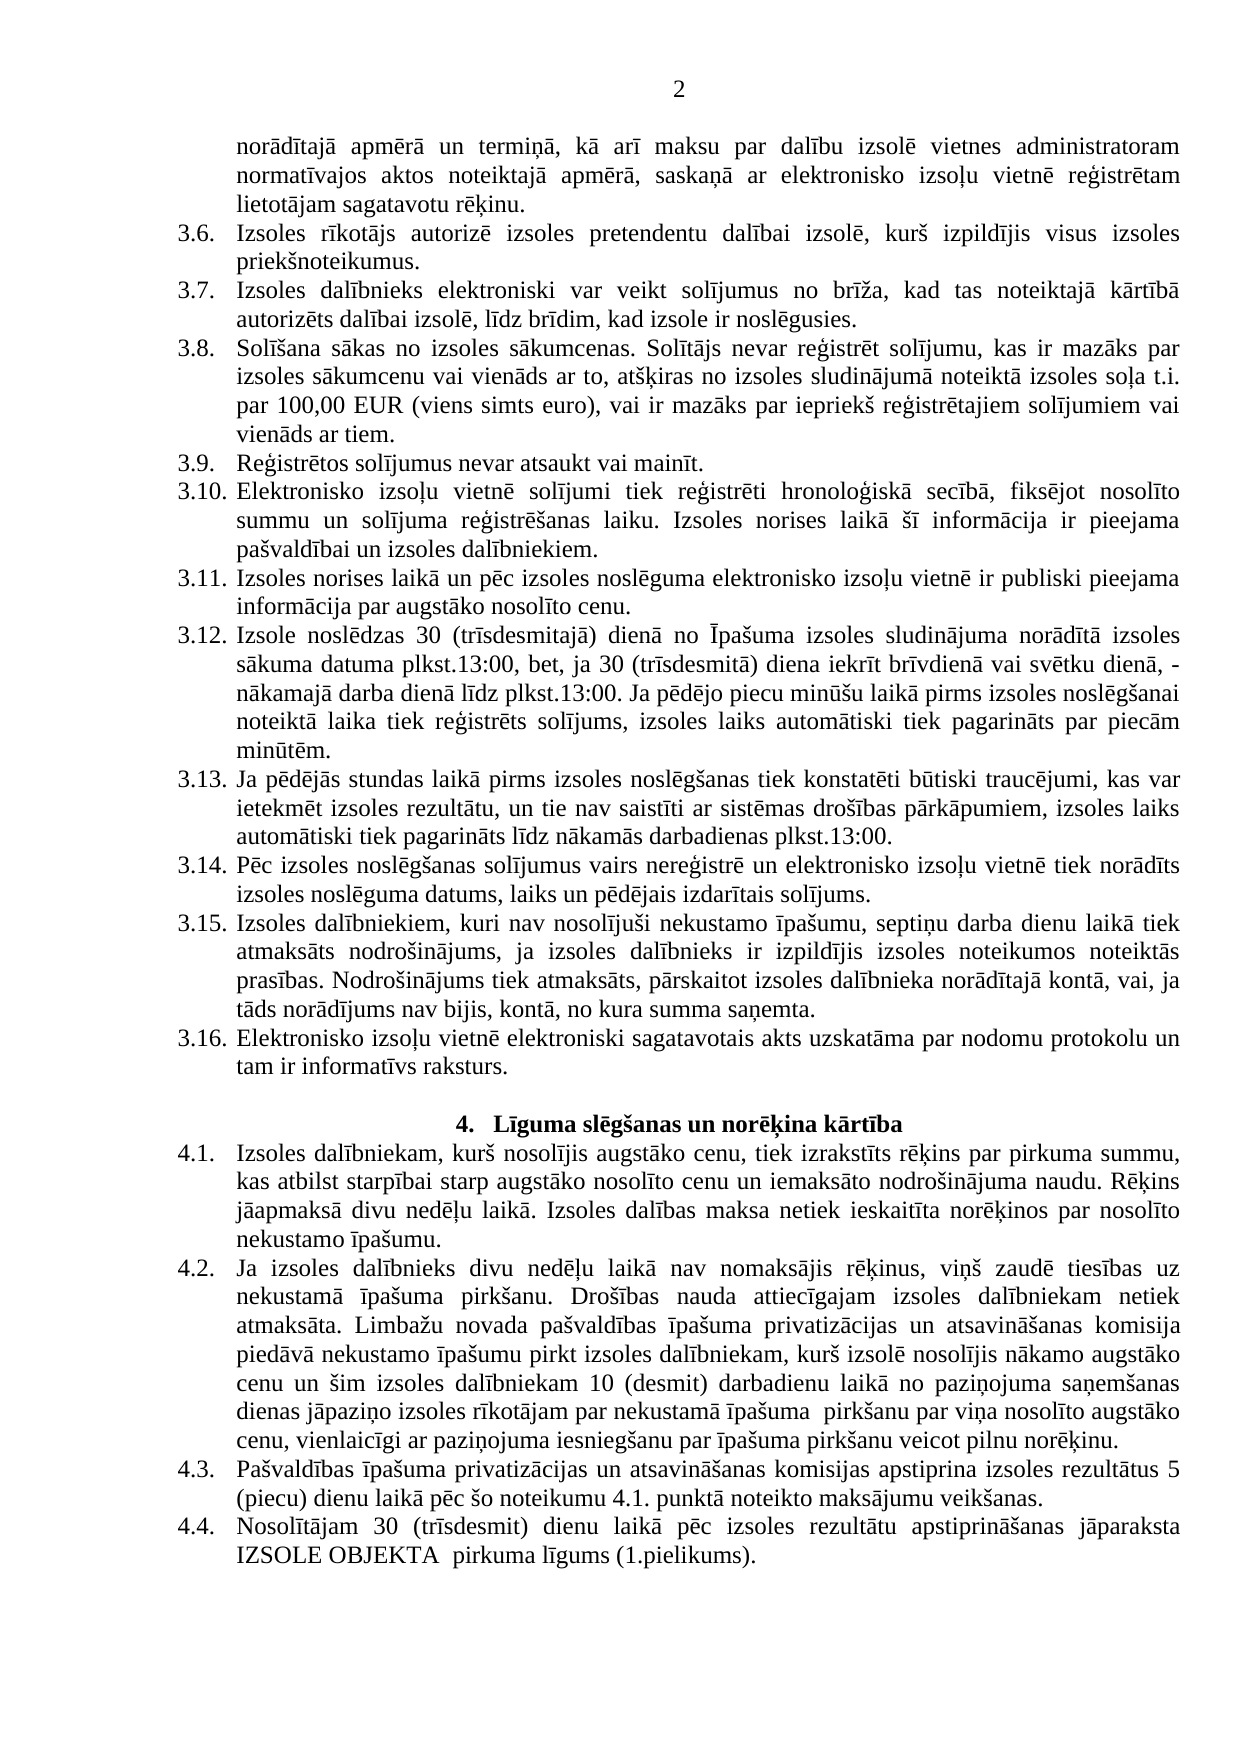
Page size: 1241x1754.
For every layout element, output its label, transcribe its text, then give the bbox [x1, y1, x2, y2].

list Pašvaldības īpašuma privatizācijas un atsavināšanas komisijas apstiprina izsoles rezultātus 5 (piecu) dienu laikā pēc šo noteikumu 4.1. punktā noteikto maksājumu veikšanas. [177, 1454, 1181, 1511]
list Ja izsoles dalībnieks divu nedēļu laikā nav nomaksājis rēķinus, viņš zaudē tiesības uz nekustamā īpašuma pirkšanu. Drošības nauda attiecīgajam izsoles dalībniekam netiek atmaksāta. Limbažu novada pašvaldības īpašuma privatizācijas un atsavināšanas komisija piedāvā nekustamo īpašumu pirkt izsoles dalībniekam, kurš izsolē nosolījis nākamo augstāko cenu un šim izsoles dalībniekam 10 (desmit) darbadienu laikā no paziņojuma saņemšanas dienas jāpaziņo izsoles rīkotājam par nekustamā īpašuma pirkšanu par viņa nosolīto augstāko cenu, vienlaicīgi ar paziņojuma iesniegšanu par īpašuma pirkšanu veicot pilnu norēķinu. [177, 1253, 1181, 1454]
list Reģistrētos solījumus nevar atsaukt vai mainīt. [177, 448, 1181, 476]
list Līguma slēgšanas un norēķina kārtība [177, 1109, 1181, 1138]
list Izsoles dalībnieks elektroniski var veikt solījumus no brīža, kad tas noteiktajā kārtībā autorizēts dalībai izsolē, līdz brīdim, kad izsole ir noslēgusies. [177, 275, 1181, 333]
list Izsoles norises laikā un pēc izsoles noslēguma elektronisko izsoļu vietnē ir publiski pieejama informācija par augstāko nosolīto cenu. [177, 563, 1181, 620]
list Izsoles rīkotājs autorizē izsoles pretendentu dalībai izsolē, kurš izpildījis visus izsoles priekšnoteikumus. [177, 218, 1181, 275]
list Izsoles dalībniekam, kurš nosolījis augstāko cenu, tiek izrakstīts rēķins par pirkuma summu, kas atbilst starpībai starp augstāko nosolīto cenu un iemaksāto nodrošinājuma naudu. Rēķins jāapmaksā divu nedēļu laikā. Izsoles dalības maksa netiek ieskaitīta norēķinos par nosolīto nekustamo īpašumu. [177, 1138, 1181, 1253]
list Nosolītājam 30 (trīsdesmit) dienu laikā pēc izsoles rezultātu apstiprināšanas jāparaksta izsole objekta pirkuma līgums (1.pielikums). [177, 1511, 1181, 1569]
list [177, 131, 1181, 218]
list Elektronisko izsoļu vietnē elektroniski sagatavotais akts uzskatāma par nodomu protokolu un tam ir informatīvs raksturs. [177, 1023, 1181, 1080]
list Solīšana sākas no izsoles sākumcenas. Solītājs nevar reģistrēt solījumu, kas ir mazāks par izsoles sākumcenu vai vienāds ar to, atšķiras no izsoles sludinājumā noteiktā izsoles soļa t.i. par 100,00 EUR (viens simts euro), vai ir mazāks par iepriekš reģistrētajiem solījumiem vai vienāds ar tiem. [177, 333, 1181, 448]
list Pēc izsoles noslēgšanas solījumus vairs nereģistrē un elektronisko izsoļu vietnē tiek norādīts izsoles noslēguma datums, laiks un pēdējais izdarītais solījums. [177, 850, 1181, 908]
list Izsole noslēdzas 30 (trīsdesmitajā) dienā no Īpašuma izsoles sludinājuma norādītā izsoles sākuma datuma plkst.13:00, bet, ja 30 (trīsdesmitā) diena iekrīt brīvdienā vai svētku dienā, - nākamajā darba dienā līdz plkst.13:00. Ja pēdējo piecu minūšu laikā pirms izsoles noslēgšanai noteiktā laika tiek reģistrēts solījums, izsoles laiks automātiski tiek pagarināts par piecām minūtēm. [177, 620, 1181, 764]
list Elektronisko izsoļu vietnē solījumi tiek reģistrēti hronoloģiskā secībā, fiksējot nosolīto summu un solījuma reģistrēšanas laiku. Izsoles norises laikā šī informācija ir pieejama pašvaldībai un izsoles dalībniekiem. [177, 476, 1181, 563]
list Izsoles dalībniekiem, kuri nav nosolījuši nekustamo īpašumu, septiņu darba dienu laikā tiek atmaksāts nodrošinājums, ja izsoles dalībnieks ir izpildījis izsoles noteikumos noteiktās prasības. Nodrošinājums tiek atmaksāts, pārskaitot izsoles dalībnieka norādītajā kontā, vai, ja tāds norādījums nav bijis, kontā, no kura summa saņemta. [177, 908, 1181, 1023]
list Ja pēdējās stundas laikā pirms izsoles noslēgšanas tiek konstatēti būtiski traucējumi, kas var ietekmēt izsoles rezultātu, un tie nav saistīti ar sistēmas drošības pārkāpumiem, izsoles laiks automātiski tiek pagarināts līdz nākamās darbadienas plkst.13:00. [177, 764, 1181, 850]
